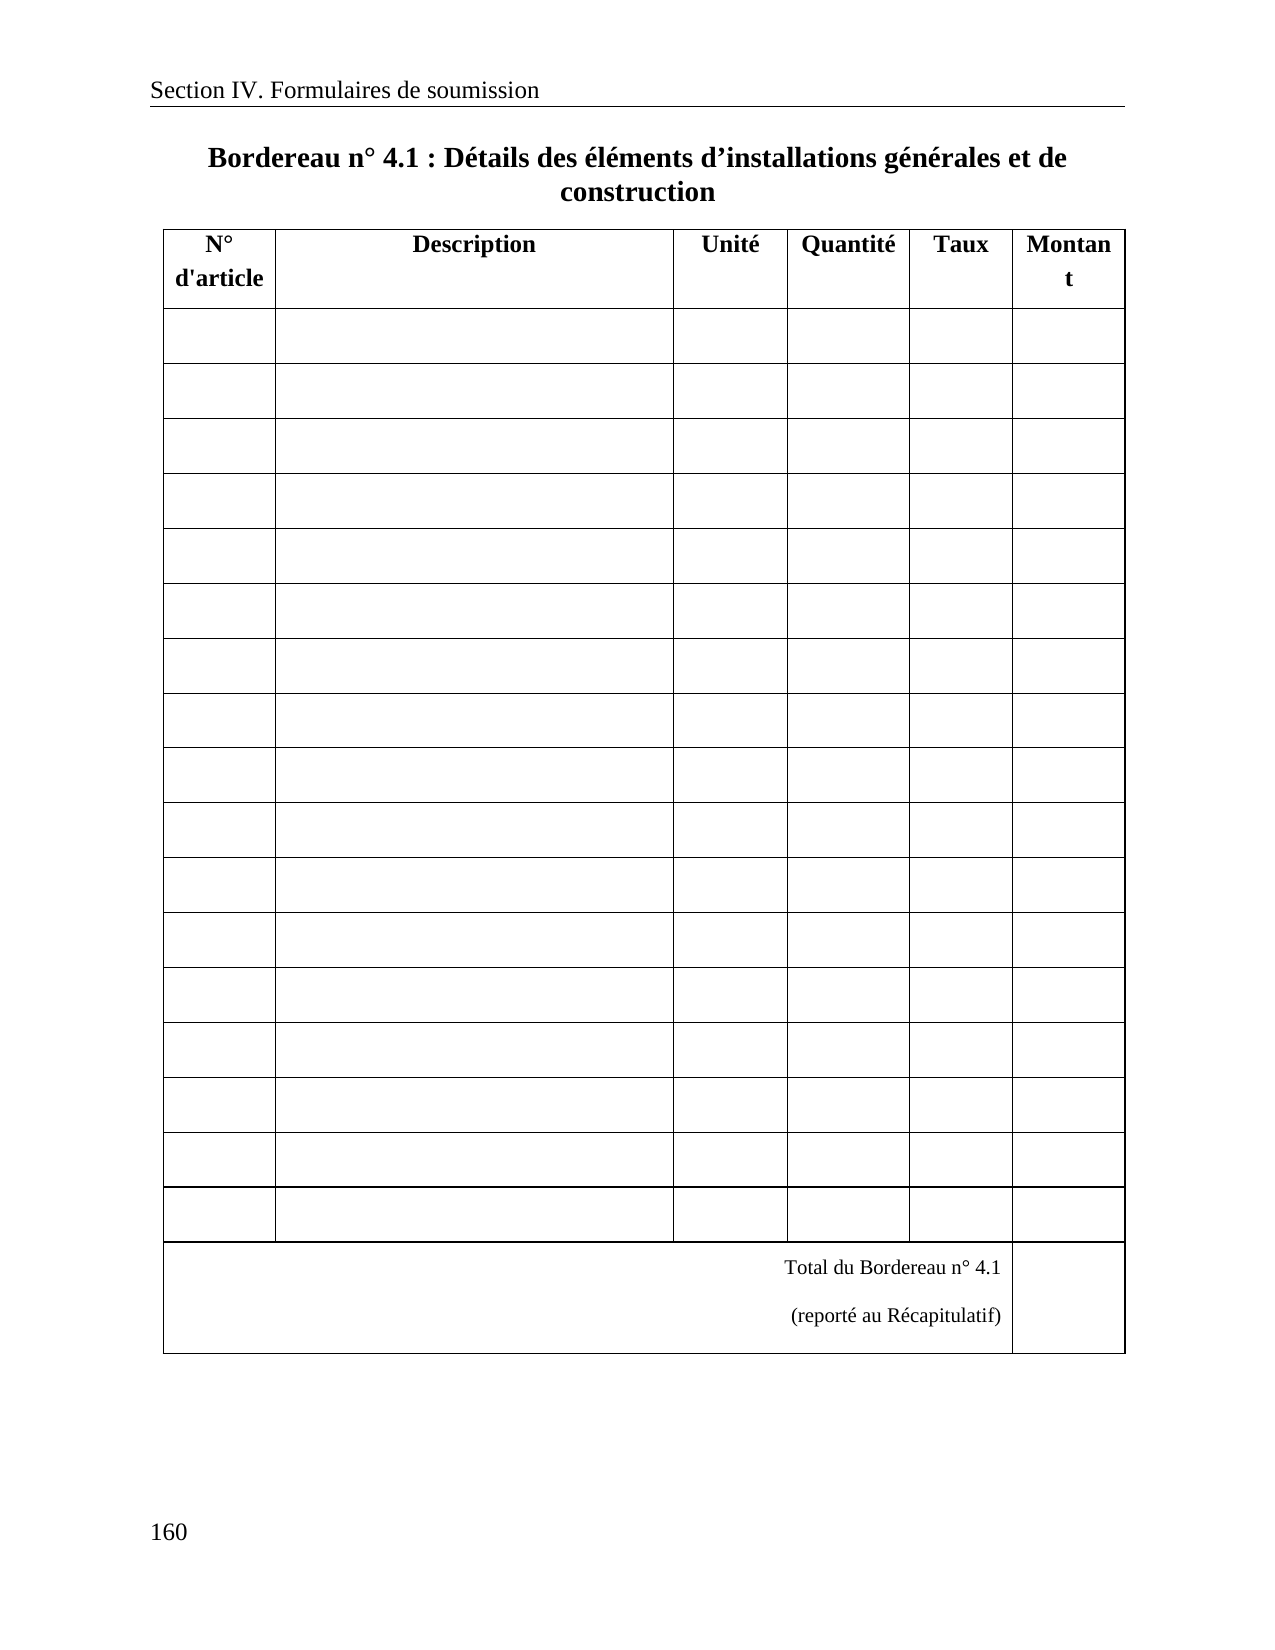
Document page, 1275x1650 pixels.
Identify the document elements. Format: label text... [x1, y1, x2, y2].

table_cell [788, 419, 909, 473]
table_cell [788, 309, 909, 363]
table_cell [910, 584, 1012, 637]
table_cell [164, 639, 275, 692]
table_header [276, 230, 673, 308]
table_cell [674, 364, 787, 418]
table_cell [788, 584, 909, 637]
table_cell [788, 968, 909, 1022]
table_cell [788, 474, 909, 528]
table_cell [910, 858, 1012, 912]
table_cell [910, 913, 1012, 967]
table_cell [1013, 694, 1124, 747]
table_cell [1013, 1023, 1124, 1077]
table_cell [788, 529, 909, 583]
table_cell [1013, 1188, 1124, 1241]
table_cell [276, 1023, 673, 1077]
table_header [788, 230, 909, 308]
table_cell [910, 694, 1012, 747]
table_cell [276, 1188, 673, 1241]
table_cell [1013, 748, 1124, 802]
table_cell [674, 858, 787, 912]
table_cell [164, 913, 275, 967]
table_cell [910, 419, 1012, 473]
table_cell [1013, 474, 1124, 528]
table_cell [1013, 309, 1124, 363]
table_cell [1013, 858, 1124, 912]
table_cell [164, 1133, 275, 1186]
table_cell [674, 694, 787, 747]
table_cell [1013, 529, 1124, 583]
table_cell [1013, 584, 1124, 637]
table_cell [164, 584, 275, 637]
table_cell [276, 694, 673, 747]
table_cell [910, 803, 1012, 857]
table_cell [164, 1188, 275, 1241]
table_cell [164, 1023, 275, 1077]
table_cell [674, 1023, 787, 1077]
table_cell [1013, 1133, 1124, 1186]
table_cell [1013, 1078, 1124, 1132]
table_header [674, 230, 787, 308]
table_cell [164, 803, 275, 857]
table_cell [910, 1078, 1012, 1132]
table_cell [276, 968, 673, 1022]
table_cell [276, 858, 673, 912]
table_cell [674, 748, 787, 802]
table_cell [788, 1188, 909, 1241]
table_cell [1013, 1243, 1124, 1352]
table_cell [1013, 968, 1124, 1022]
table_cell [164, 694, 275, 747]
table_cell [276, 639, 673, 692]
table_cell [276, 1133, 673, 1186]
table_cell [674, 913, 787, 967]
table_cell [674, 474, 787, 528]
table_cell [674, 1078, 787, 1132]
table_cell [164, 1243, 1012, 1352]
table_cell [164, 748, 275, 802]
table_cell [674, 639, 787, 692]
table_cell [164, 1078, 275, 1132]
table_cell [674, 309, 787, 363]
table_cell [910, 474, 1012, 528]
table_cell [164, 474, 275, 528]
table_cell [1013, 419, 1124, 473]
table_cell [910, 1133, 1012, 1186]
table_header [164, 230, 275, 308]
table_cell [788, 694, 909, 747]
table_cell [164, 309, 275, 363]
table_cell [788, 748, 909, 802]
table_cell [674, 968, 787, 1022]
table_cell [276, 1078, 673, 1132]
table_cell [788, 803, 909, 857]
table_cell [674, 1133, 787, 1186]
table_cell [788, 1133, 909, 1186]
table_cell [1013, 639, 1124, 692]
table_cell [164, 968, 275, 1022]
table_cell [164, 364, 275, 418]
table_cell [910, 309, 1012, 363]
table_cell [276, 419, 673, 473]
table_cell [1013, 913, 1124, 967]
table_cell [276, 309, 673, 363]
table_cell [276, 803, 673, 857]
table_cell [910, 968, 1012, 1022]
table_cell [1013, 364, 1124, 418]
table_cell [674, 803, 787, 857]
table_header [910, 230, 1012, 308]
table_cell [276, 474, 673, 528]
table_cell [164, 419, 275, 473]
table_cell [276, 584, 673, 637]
subtitle Bordereau n° 4.1 : Détails des éléments d’installations générales et de construction [150, 141, 1125, 208]
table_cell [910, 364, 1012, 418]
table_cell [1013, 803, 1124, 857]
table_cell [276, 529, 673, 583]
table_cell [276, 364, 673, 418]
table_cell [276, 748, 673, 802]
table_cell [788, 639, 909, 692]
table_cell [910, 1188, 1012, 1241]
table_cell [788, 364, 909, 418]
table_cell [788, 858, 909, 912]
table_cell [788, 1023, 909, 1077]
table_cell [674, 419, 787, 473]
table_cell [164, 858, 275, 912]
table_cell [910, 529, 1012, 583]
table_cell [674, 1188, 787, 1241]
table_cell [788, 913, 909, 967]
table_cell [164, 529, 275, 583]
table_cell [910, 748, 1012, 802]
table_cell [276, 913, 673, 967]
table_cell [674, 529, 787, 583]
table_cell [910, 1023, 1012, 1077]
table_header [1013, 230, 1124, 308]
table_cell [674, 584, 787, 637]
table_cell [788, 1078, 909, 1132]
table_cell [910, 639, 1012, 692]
